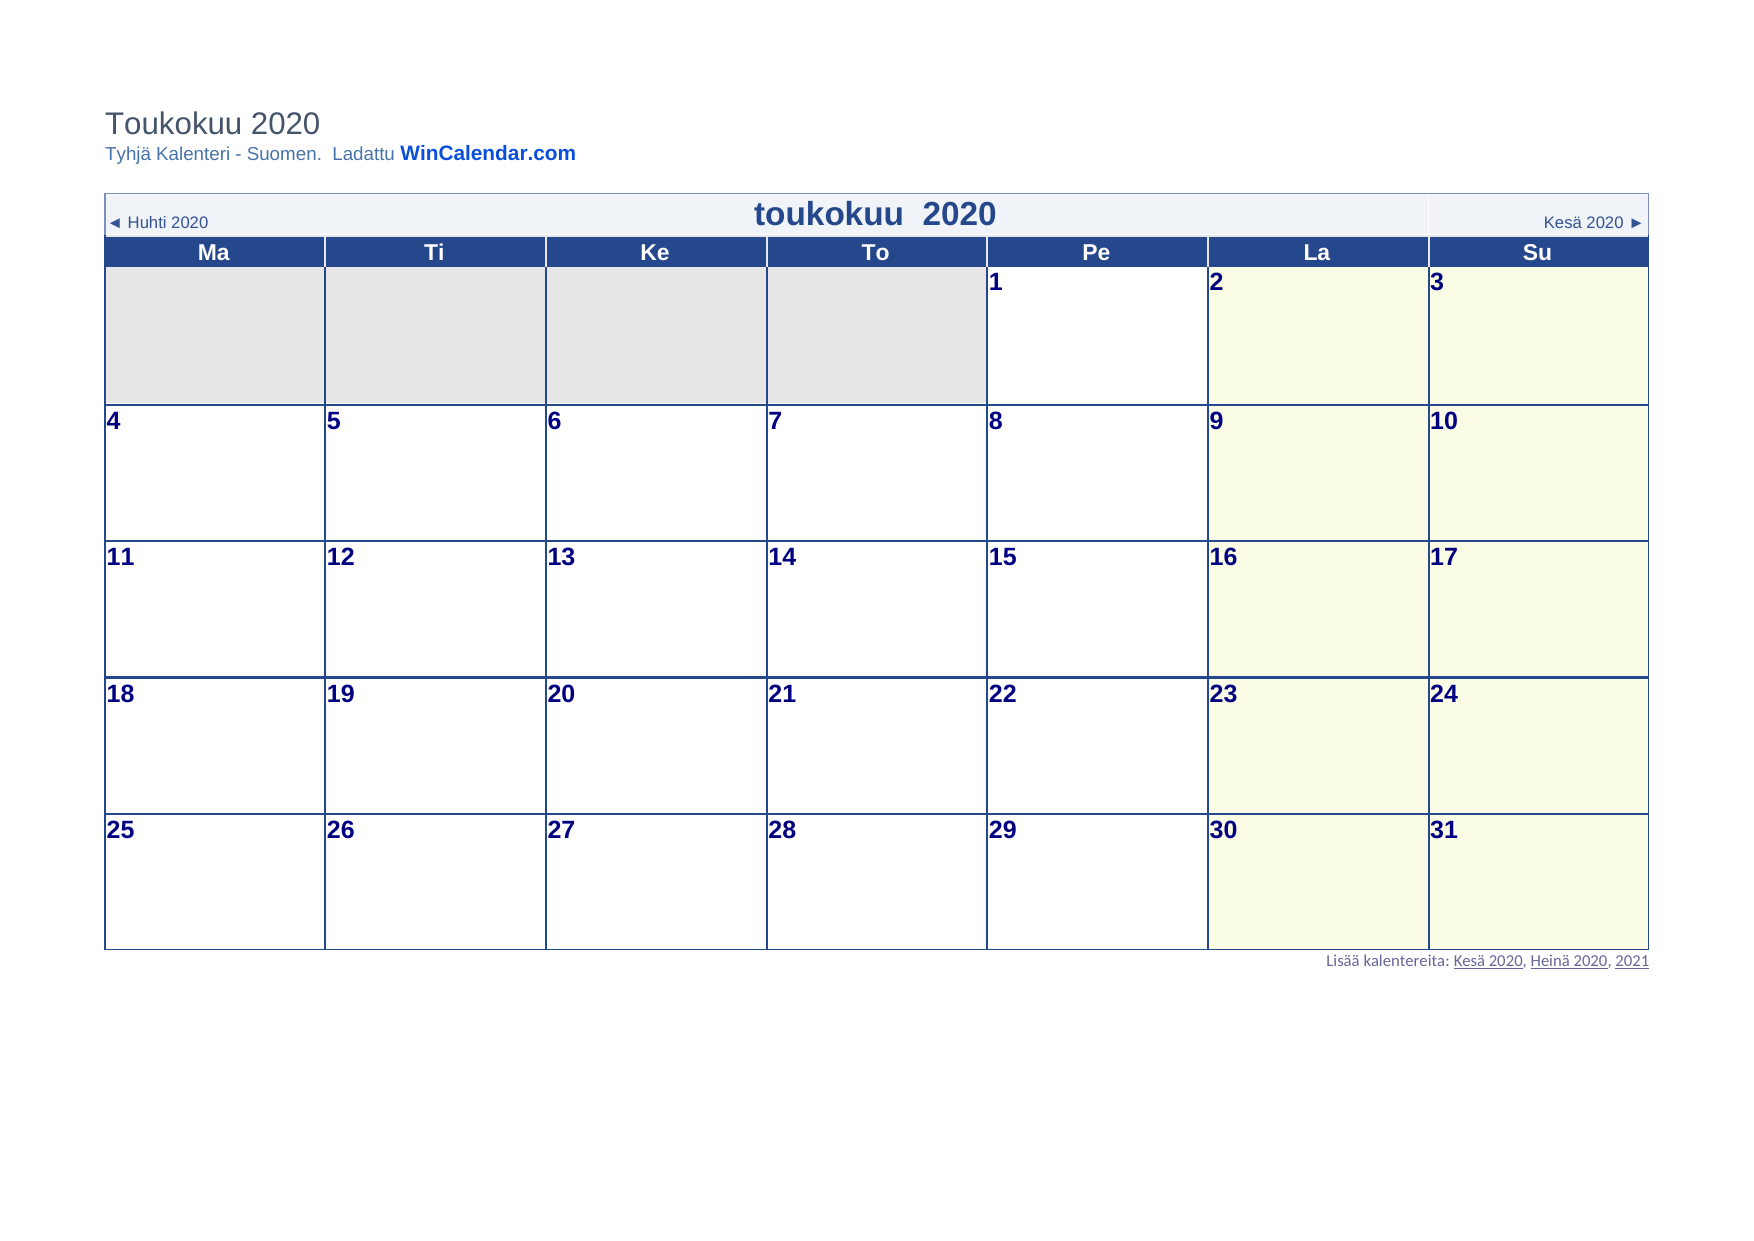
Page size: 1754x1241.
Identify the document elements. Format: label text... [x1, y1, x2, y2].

table_cell 20 [547, 679, 766, 813]
table_cell 3 [1430, 267, 1648, 403]
table_cell 21 [768, 679, 986, 813]
table_cell 1 [988, 267, 1207, 403]
table_header toukokuu 2020 [325, 194, 1428, 234]
table_cell 29 [988, 815, 1207, 949]
table_cell 31 [1430, 815, 1648, 949]
table_cell 5 [326, 406, 545, 540]
table_cell 19 [326, 679, 545, 813]
text Lisää kalentereita: Kesä 2020, Heinä 2020, 2021 [105, 950, 1649, 971]
table_cell [768, 267, 986, 403]
table_cell 7 [768, 406, 986, 540]
table_cell Ma [106, 237, 324, 267]
table_cell 22 [988, 679, 1207, 813]
table_cell [547, 267, 766, 403]
table_cell 18 [106, 679, 324, 813]
table_cell To [768, 237, 986, 267]
table_cell 25 [106, 815, 324, 949]
table_cell 14 [768, 542, 986, 676]
table_cell 28 [768, 815, 986, 949]
table_cell Ke [547, 237, 766, 267]
table_cell 15 [988, 542, 1207, 676]
table_cell 11 [106, 542, 324, 676]
table_cell Ti [326, 237, 545, 267]
table_cell 16 [1209, 542, 1428, 676]
table_cell 24 [1430, 679, 1648, 813]
table_cell 2 [1209, 267, 1428, 403]
table_header ◄ Huhti 2020 [106, 194, 325, 234]
table_cell 30 [1209, 815, 1428, 949]
table_cell 23 [1209, 679, 1428, 813]
table_cell 9 [1209, 406, 1428, 540]
table_cell [106, 267, 324, 403]
table_cell 10 [1430, 406, 1648, 540]
table_cell 13 [547, 542, 766, 676]
table_cell 17 [1430, 542, 1648, 676]
table_cell 27 [547, 815, 766, 949]
table_header Kesä 2020 ► [1429, 194, 1648, 234]
table_cell 6 [547, 406, 766, 540]
table_cell 4 [106, 406, 324, 540]
table_cell Pe [988, 237, 1207, 267]
table_cell La [1209, 237, 1428, 267]
table_cell 26 [326, 815, 545, 949]
table_cell Su [1430, 237, 1648, 267]
text Toukokuu 2020 Tyhjä Kalenteri - Suomen. Ladattu WinCalendar.com [105, 105, 1649, 193]
table_cell 8 [988, 406, 1207, 540]
table_cell 12 [326, 542, 545, 676]
table_cell [326, 267, 545, 403]
